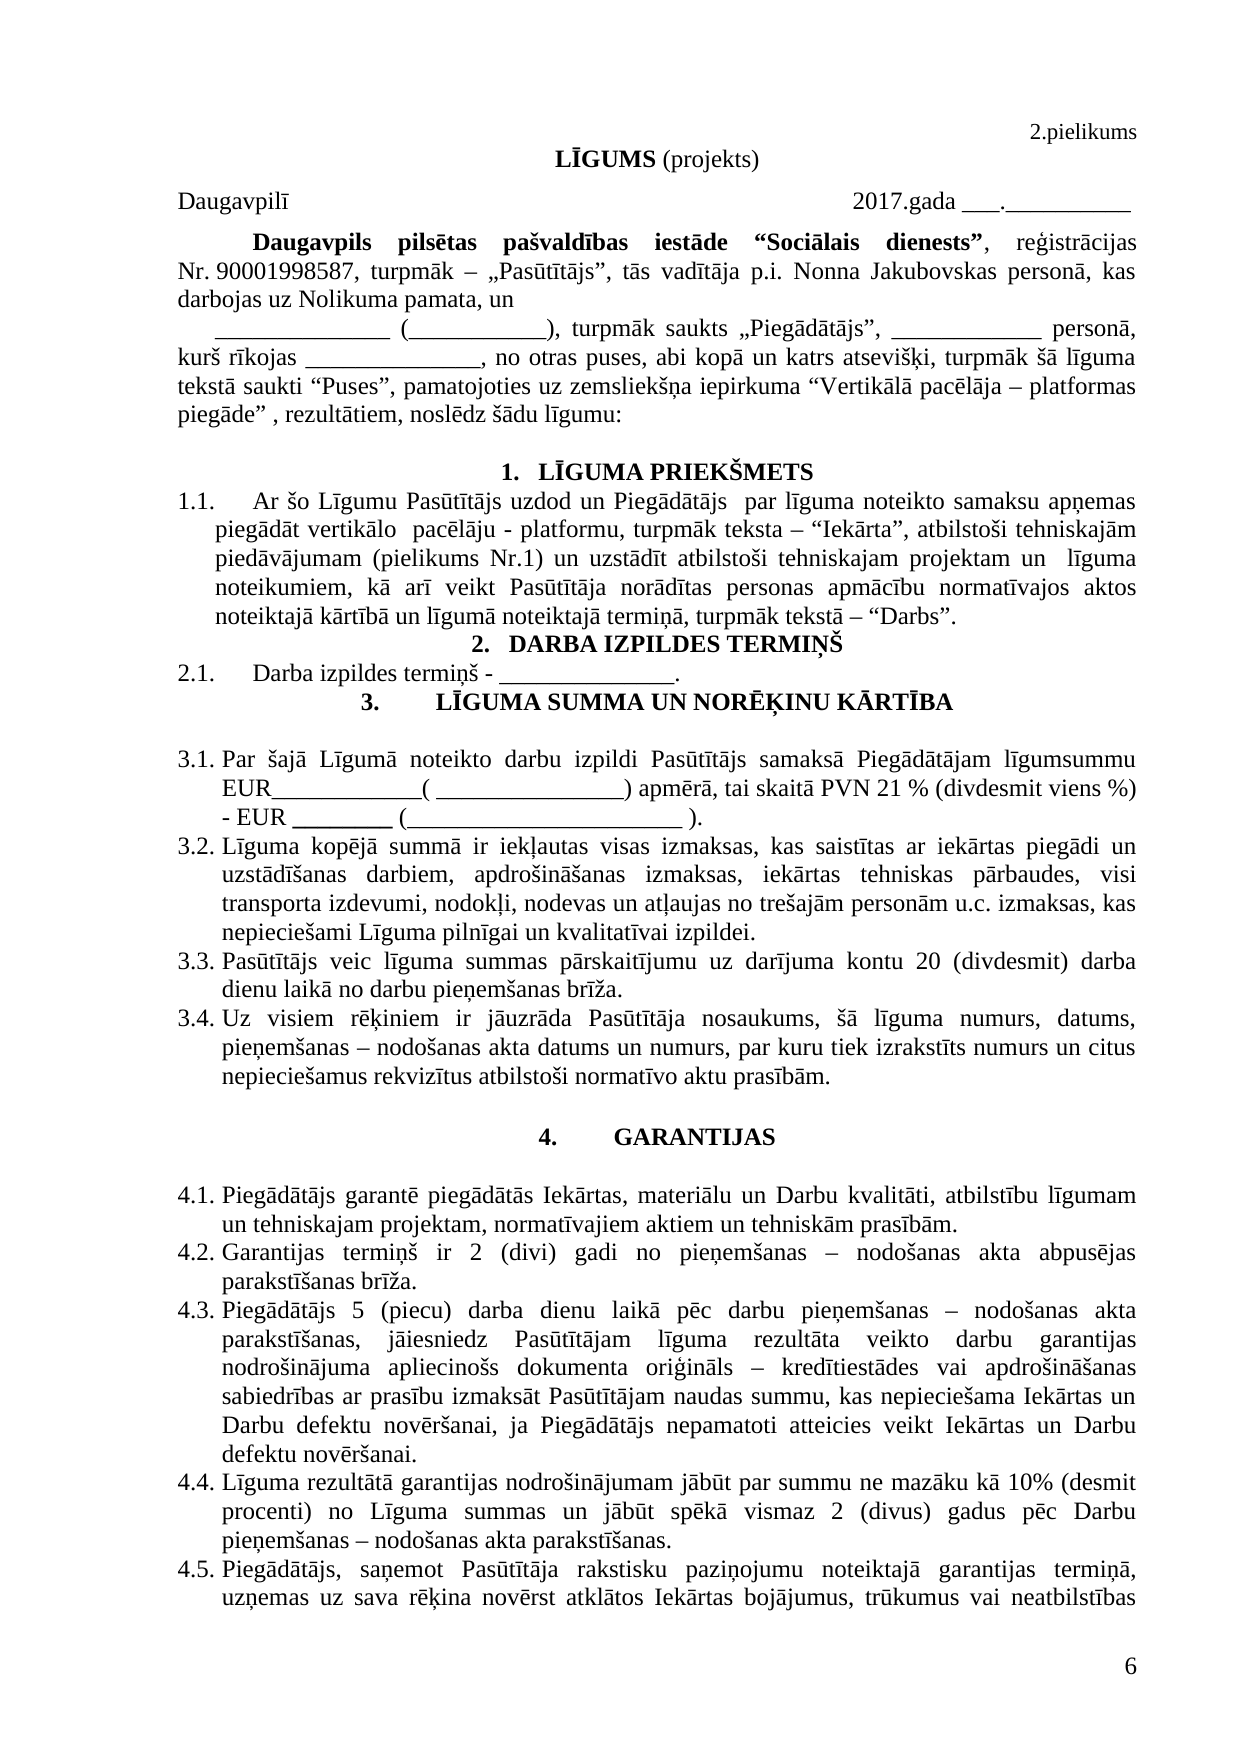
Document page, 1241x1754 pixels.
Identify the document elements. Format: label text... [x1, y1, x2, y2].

list Garantijas termiņš ir 2 (divi) gadi no pieņemšanas – nodošanas akta abpusējas parakstīšanas brīža. [177, 1237, 1137, 1295]
list Par šajā Līgumā noteikto darbu izpildi Pasūtītājs samaksā Piegādātājam līgumsummu EUR____________( _______________) apmērā, tai skaitā PVN 21 % (divdesmit viens %) - EUR ________ (______________________ ). [177, 744, 1137, 831]
list Darba izpildes termiņš - ______________. [177, 658, 1137, 687]
list Līguma rezultātā garantijas nodrošinājumam jābūt par summu ne mazāku kā 10% (desmit procenti) no Līguma summas un jābūt spēkā vismaz 2 (divus) gadus pēc Darbu pieņemšanas – nodošanas akta parakstīšanas. [177, 1467, 1137, 1554]
list DARBA IZPILDES TERMIŅŠ [177, 629, 1137, 658]
text ______________ (___________), turpmāk saukts „Piegādātājs”, ____________ personā, kurš rīkojas ______________, no otras puses, abi kopā un katrs atsevišķi, turpmāk šā tekstā saukti “Puses”, pamatojoties uz zemsliekšņa iepirkuma “Vertikālā pacēlāja – platformas piegāde” , rezultātiem, noslēdz šādu : [177, 313, 1137, 428]
subtitle LĪGUMA SUMMA UN NORĒĶINU KĀRTĪBA [177, 687, 1137, 716]
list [177, 1554, 1137, 1611]
list Piegādātājs garantē piegādātās Iekārtas, materiālu un Darbu kvalitāti, atbilstību līgumam un tehniskajam projektam, normatīvajiem aktiem un tehniskām prasībām. [177, 1180, 1137, 1237]
text Daugavpils pilsētas pašvaldības iestāde “Sociālais dienests”, reģistrācijas Nr. 90001998587, turpmāk – „Pasūtītājs”, tās vadītāja p.i. Nonna Jakubovskas personā, kas darbojas uz Nolikuma pamata, un [177, 227, 1137, 313]
text LĪGUMS (projekts) [177, 144, 1137, 173]
text Daugavpilī 2017.gada ___.__________ [177, 186, 1137, 214]
list Pasūtītājs veic līguma summas pārskaitījumu uz darījuma kontu 20 (divdesmit) darba dienu laikā no darbu pieņemšanas brīža. [177, 946, 1137, 1003]
text 2.pielikums [177, 118, 1137, 144]
list Līguma kopējā summā ir iekļautas visas izmaksas, kas saistītas ar iekārtas piegādi un uzstādīšanas darbiem, apdrošināšanas izmaksas, iekārtas tehniskas pārbaudes, visi transporta izdevumi, nodokļi, nodevas un atļaujas no trešajām personām u.c. izmaksas, kas nepieciešami Līguma pilnīgai un kvalitatīvai izpildei. [177, 831, 1137, 946]
list Uz visiem rēķiniem ir jāuzrāda Pasūtītāja nosaukums, šā līguma numurs, datums, pieņemšanas – nodošanas akta datums un numurs, par kuru tiek izrakstīts numurs un citus nepieciešamus rekvizītus atbilstoši normatīvo aktu prasībām. [177, 1003, 1137, 1089]
list Piegādātājs 5 (piecu) darba dienu laikā pēc darbu pieņemšanas – nodošanas akta parakstīšanas, jāiesniedz Pasūtītājam līguma rezultāta veikto darbu garantijas nodrošinājuma apliecinošs dokumenta oriģināls – kredītiestādes vai apdrošināšanas sabiedrības ar prasību izmaksāt Pasūtītājam naudas summu, kas nepieciešama Iekārtas un Darbu defektu novēršanai, ja Piegādātājs nepamatoti atteicies veikt Iekārtas un Darbu defektu novēršanai. [177, 1295, 1137, 1467]
list LĪGUMA PRIEKŠMETS [177, 457, 1137, 486]
list GARANTIJAS [177, 1122, 1137, 1151]
list Ar šo Līgumu Pasūtītājs uzdod un Piegādātājs par līguma noteikto samaksu apņemas piegādāt vertikālo pacēlāju - platformu, turpmāk teksta – “Iekārta”, atbilstoši tehniskajām piedāvājumam (pielikums Nr.1) un uzstādīt atbilstoši tehniskajam projektam un līguma noteikumiem, kā arī veikt Pasūtītāja norādītas personas apmācību normatīvajos aktos noteiktajā kārtībā un līgumā noteiktajā termiņā, turpmāk tekstā – “Darbs”. [177, 486, 1137, 629]
